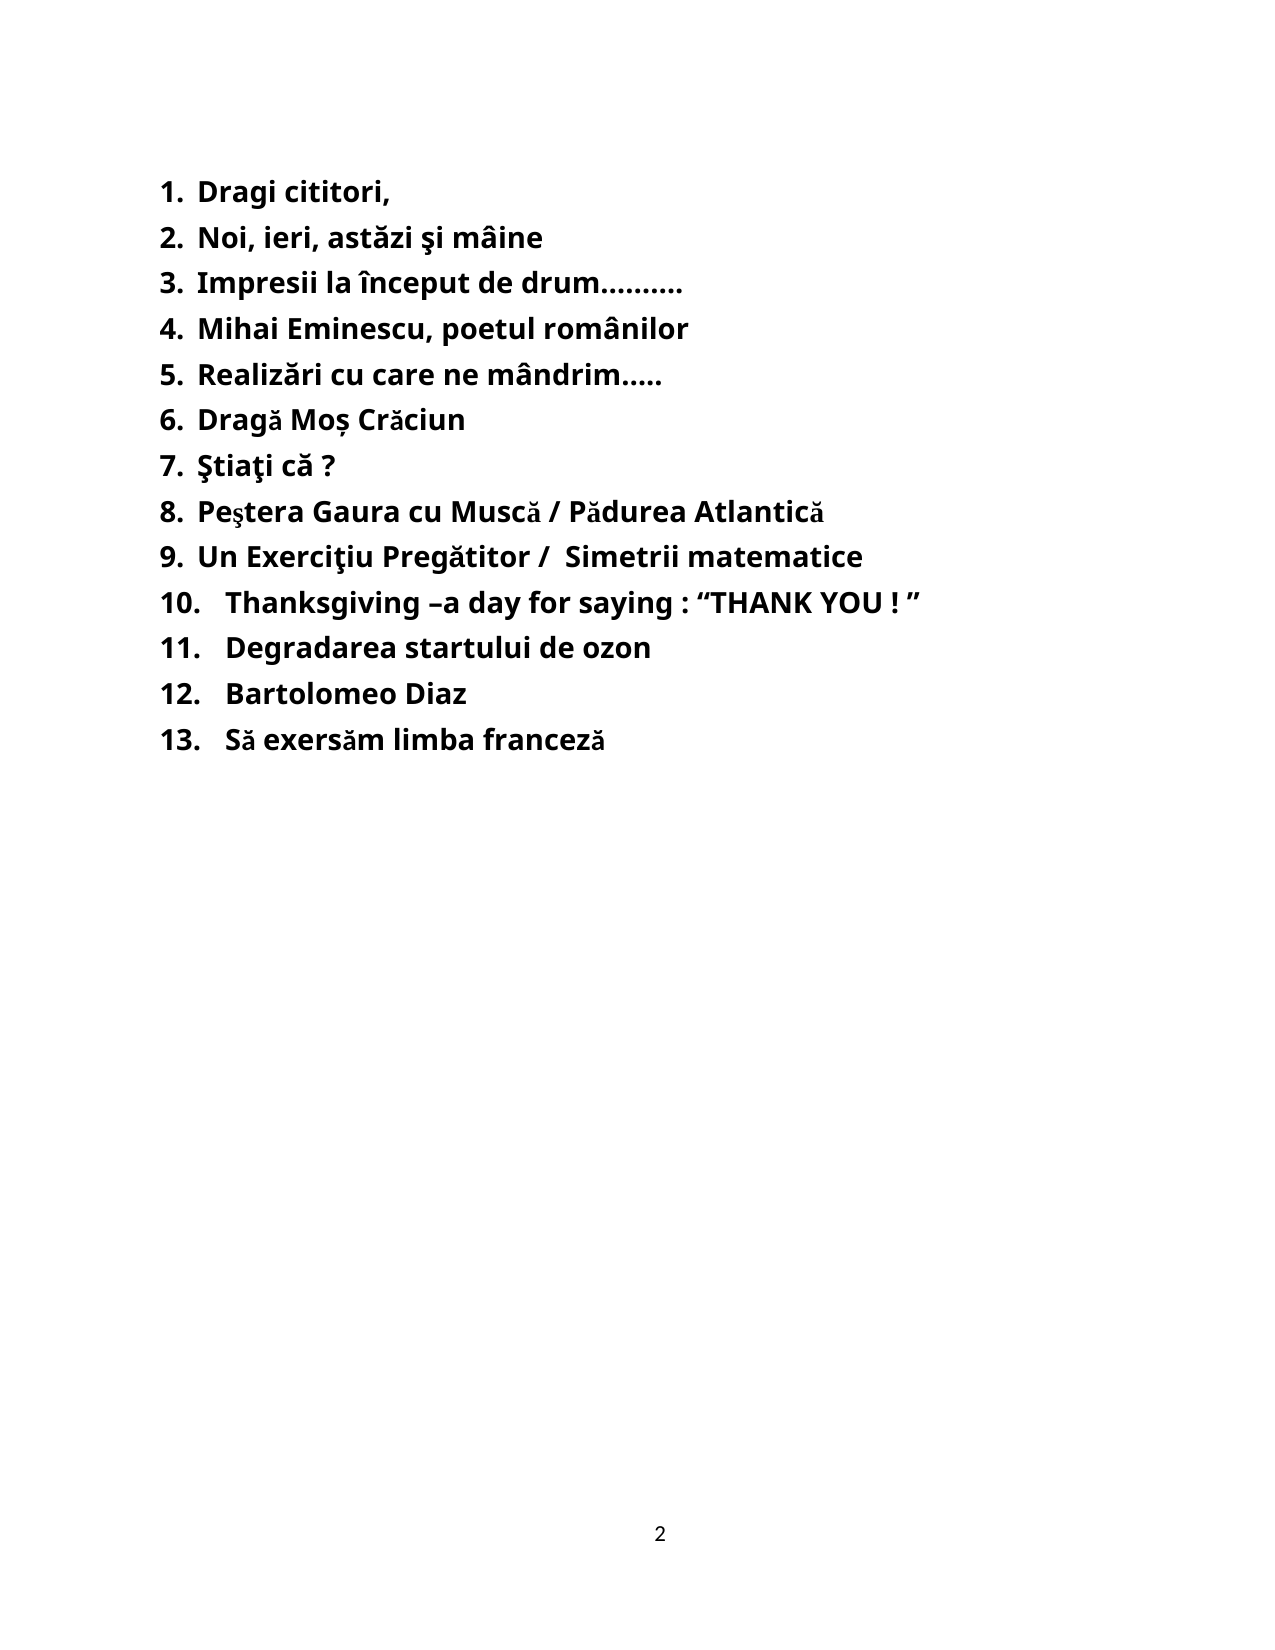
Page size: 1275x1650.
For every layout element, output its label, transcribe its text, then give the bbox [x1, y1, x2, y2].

list Peştera Gaura cu Muscă / Pădurea Atlantică [159, 491, 1170, 531]
list Mihai Eminescu, poetul românilor [159, 308, 1170, 348]
list Ştiaţi că ? [159, 445, 1170, 485]
list Un Exerciţiu Pregătitor / Simetrii matematice [159, 536, 1170, 576]
list Degradarea startului de ozon [159, 628, 1151, 667]
list Realizări cu care ne mândrim….. [159, 354, 1170, 394]
list Bartolomeo Diaz [159, 673, 1151, 713]
list Dragă Moş Crăciun [159, 399, 1170, 439]
list Noi, ieri, astăzi şi mâine [159, 217, 1170, 257]
list Să exersăm limba franceză [159, 719, 1151, 759]
list Dragi cititori, [159, 171, 1170, 211]
list Thanksgiving –a day for saying : “THANK YOU ! ” [159, 582, 1151, 622]
list Impresii la început de drum………. [159, 263, 1170, 302]
